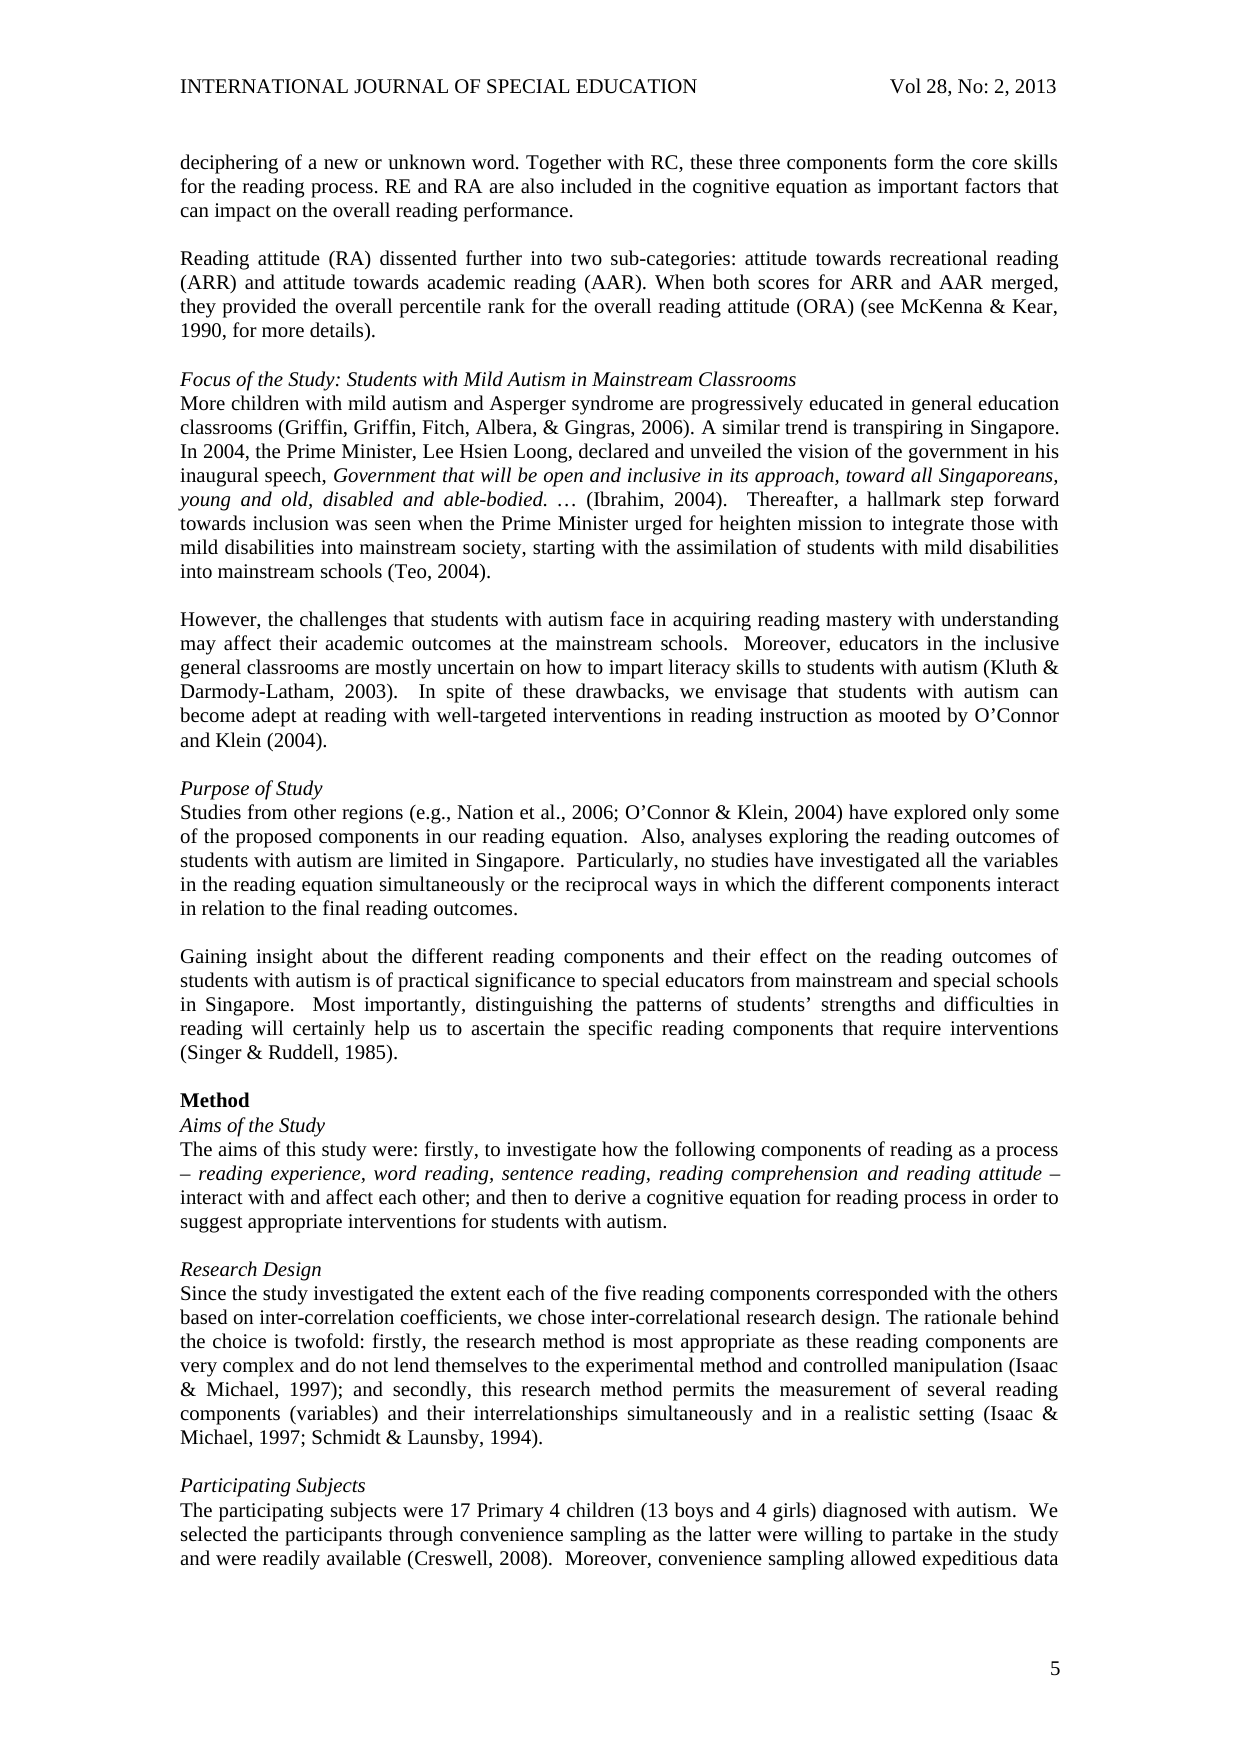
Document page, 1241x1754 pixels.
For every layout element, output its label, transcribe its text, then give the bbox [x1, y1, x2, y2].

text Studies from other regions (e.g., Nation et al., 2006; O’Connor & Klein, 2004) have explored only some of the proposed components in our reading equation. Also, analyses exploring the reading outcomes of students with autism are limited in Singapore. Particularly, no studies have investigated all the variables in the reading equation simultaneously or the reciprocal ways in which the different components interact in relation to the final reading outcomes. [180, 800, 1060, 920]
text Purpose of Study [180, 776, 1060, 800]
text Focus of the Study: Students with Mild Autism in Mainstream Classrooms [180, 367, 1060, 391]
title Research Design [180, 1257, 1060, 1281]
text Method [180, 1088, 1060, 1112]
text However, the challenges that students with autism face in acquiring reading mastery with understanding may affect their academic outcomes at the mainstream schools. Moreover, educators in the inclusive general classrooms are mostly uncertain on how to impart literacy skills to students with autism (Kluth & Darmody-Latham, 2003). In spite of these drawbacks, we envisage that students with autism can become adept at reading with well-targeted interventions in reading instruction as mooted by O’Connor and Klein (2004). [180, 607, 1060, 752]
text More children with mild autism and Asperger syndrome are progressively educated in general education classrooms (Griffin, Griffin, Fitch, Albera, & Gingras, 2006). A similar trend is transpiring in Singapore. In 2004, the Prime Minister, Lee Hsien Loong, declared and unveiled the vision of the government in his inaugural speech, Government that will be open and inclusive in its approach, toward all Singaporeans, young and old, disabled and able-bodied. … (Ibrahim, 2004). Thereafter, a hallmark step forward towards inclusion was seen when the Prime Minister urged for heighten mission to integrate those with mild disabilities into mainstream society, starting with the assimilation of students with mild disabilities into mainstream schools (Teo, 2004). [180, 391, 1060, 583]
title Since the study investigated the extent each of the five reading components corresponded with the others based on inter-correlation coefficients, we chose inter-correlational research design. The rationale behind the choice is twofold: firstly, the research method is most appropriate as these reading components are very complex and do not lend themselves to the experimental method and controlled manipulation (Isaac & Michael, 1997); and secondly, this research method permits the measurement of several reading components (variables) and their interrelationships simultaneously and in a realistic setting (Isaac & Michael, 1997; Schmidt & Launsby, 1994). [180, 1281, 1060, 1449]
text Gaining insight about the different reading components and their effect on the reading outcomes of students with autism is of practical significance to special educators from mainstream and special schools in Singapore. Most importantly, distinguishing the patterns of students’ strengths and difficulties in reading will certainly help us to ascertain the specific reading components that require interventions (Singer & Ruddell, 1985). [180, 944, 1060, 1064]
text Reading attitude (RA) dissented further into two sub-categories: attitude towards recreational reading (ARR) and attitude towards academic reading (AAR). When both scores for ARR and AAR merged, they provided the overall percentile rank for the overall reading attitude (ORA) (see McKenna & Kear, 1990, for more details). [180, 246, 1060, 342]
title The aims of this study were: firstly, to investigate how the following components of reading as a process – reading experience, word reading, sentence reading, reading comprehension and reading attitude – interact with and affect each other; and then to derive a cognitive equation for reading process in order to suggest appropriate interventions for students with autism. [180, 1137, 1060, 1233]
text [180, 150, 1060, 222]
title Participating Subjects [180, 1473, 1060, 1497]
title Aims of the Study [180, 1112, 1060, 1137]
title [180, 1497, 1060, 1570]
